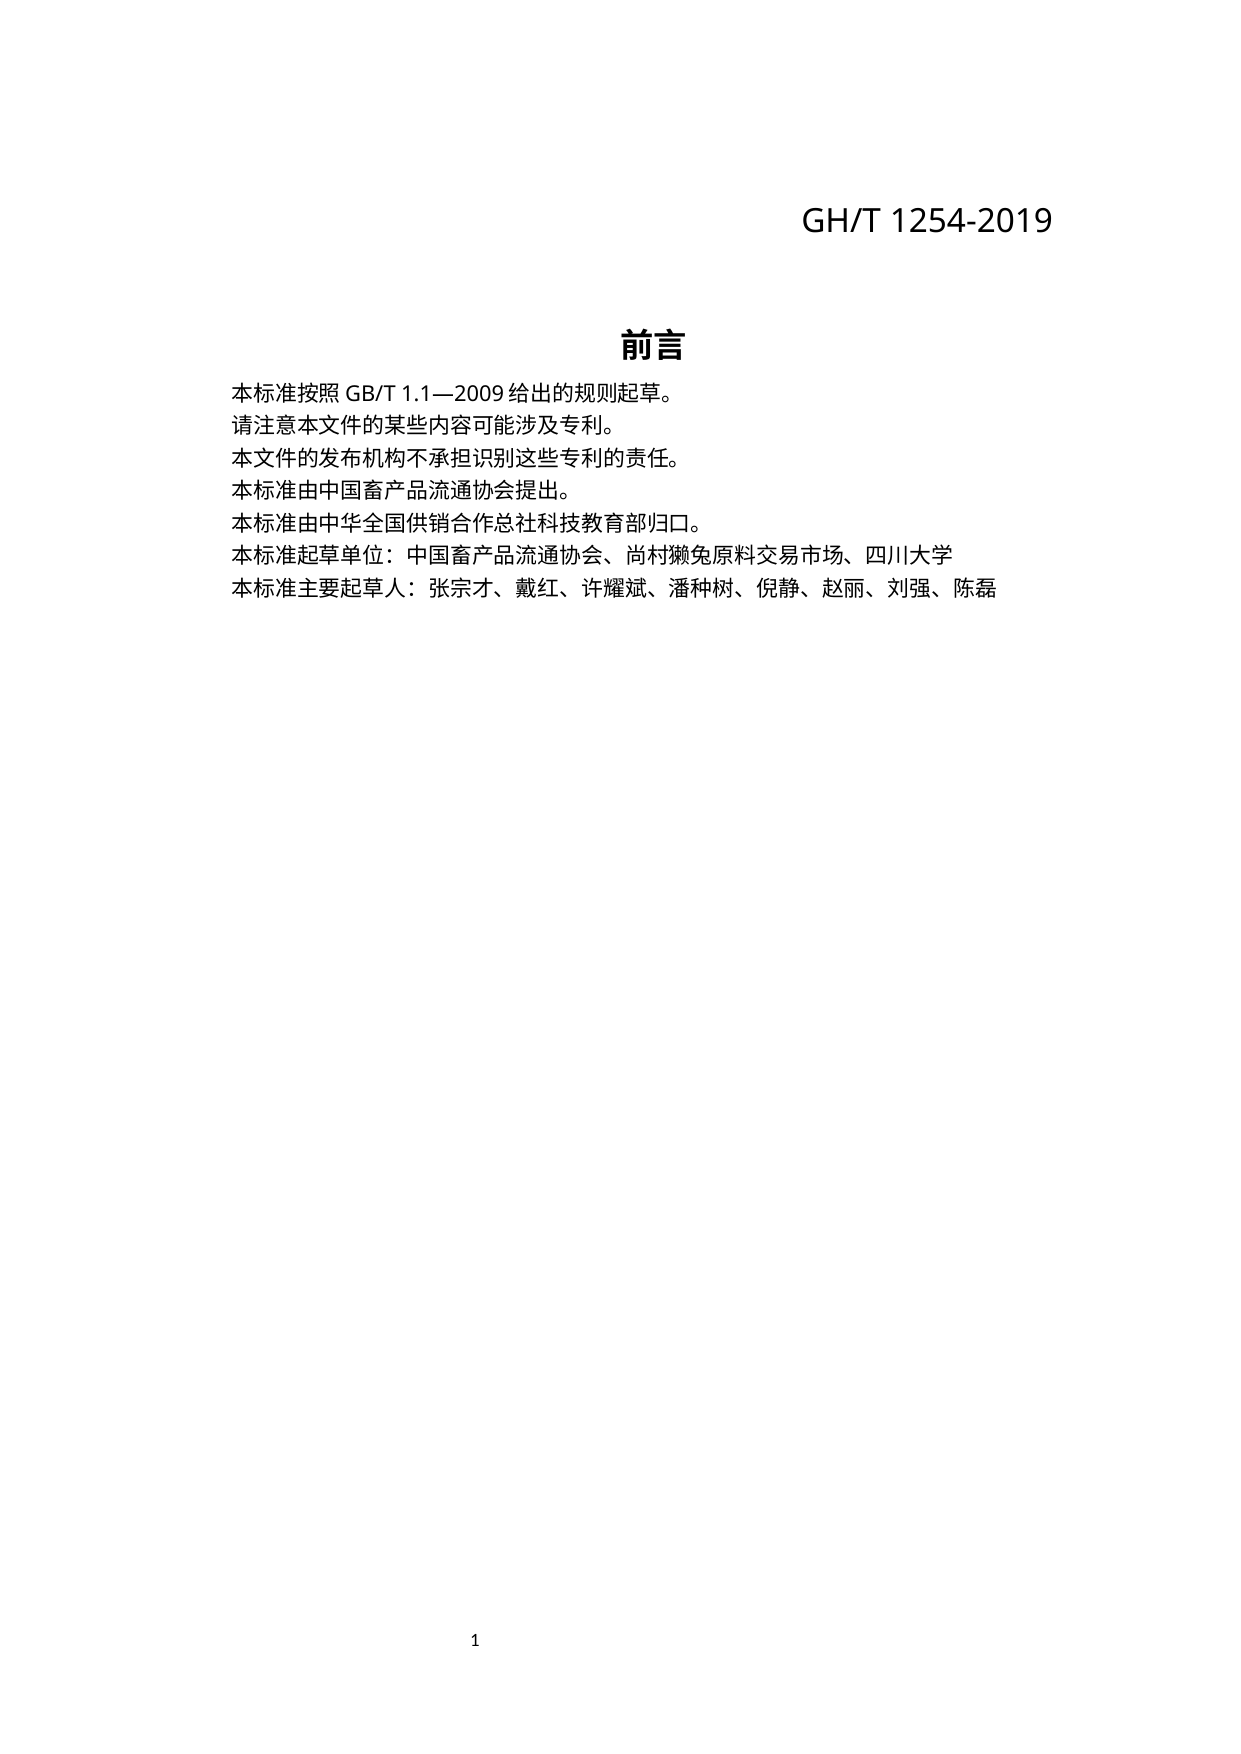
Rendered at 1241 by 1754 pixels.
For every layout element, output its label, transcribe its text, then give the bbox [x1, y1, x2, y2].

text 请注意本文件的某些内容可能涉及专利。 [187, 408, 1053, 440]
text 本标准主要起草人：张宗才、戴红、许耀斌、潘种树、倪静、赵丽、刘强、陈磊 [187, 570, 1053, 603]
text GH/T 1254-2019 [187, 187, 1053, 252]
text 本文件的发布机构不承担识别这些专利的责任。 [187, 440, 1053, 473]
text 本标准由中国畜产品流通协会提出。 [187, 473, 1053, 505]
text 本标准由中华全国供销合作总社科技教育部归口。 [187, 505, 1053, 538]
text 本标准按照GB/T 1.1—2009给出的规则起草。 [187, 375, 1053, 408]
text 本标准起草单位：中国畜产品流通协会、尚村獭兔原料交易市场、四川大学 [187, 538, 1053, 570]
text 前言 [187, 310, 1053, 375]
